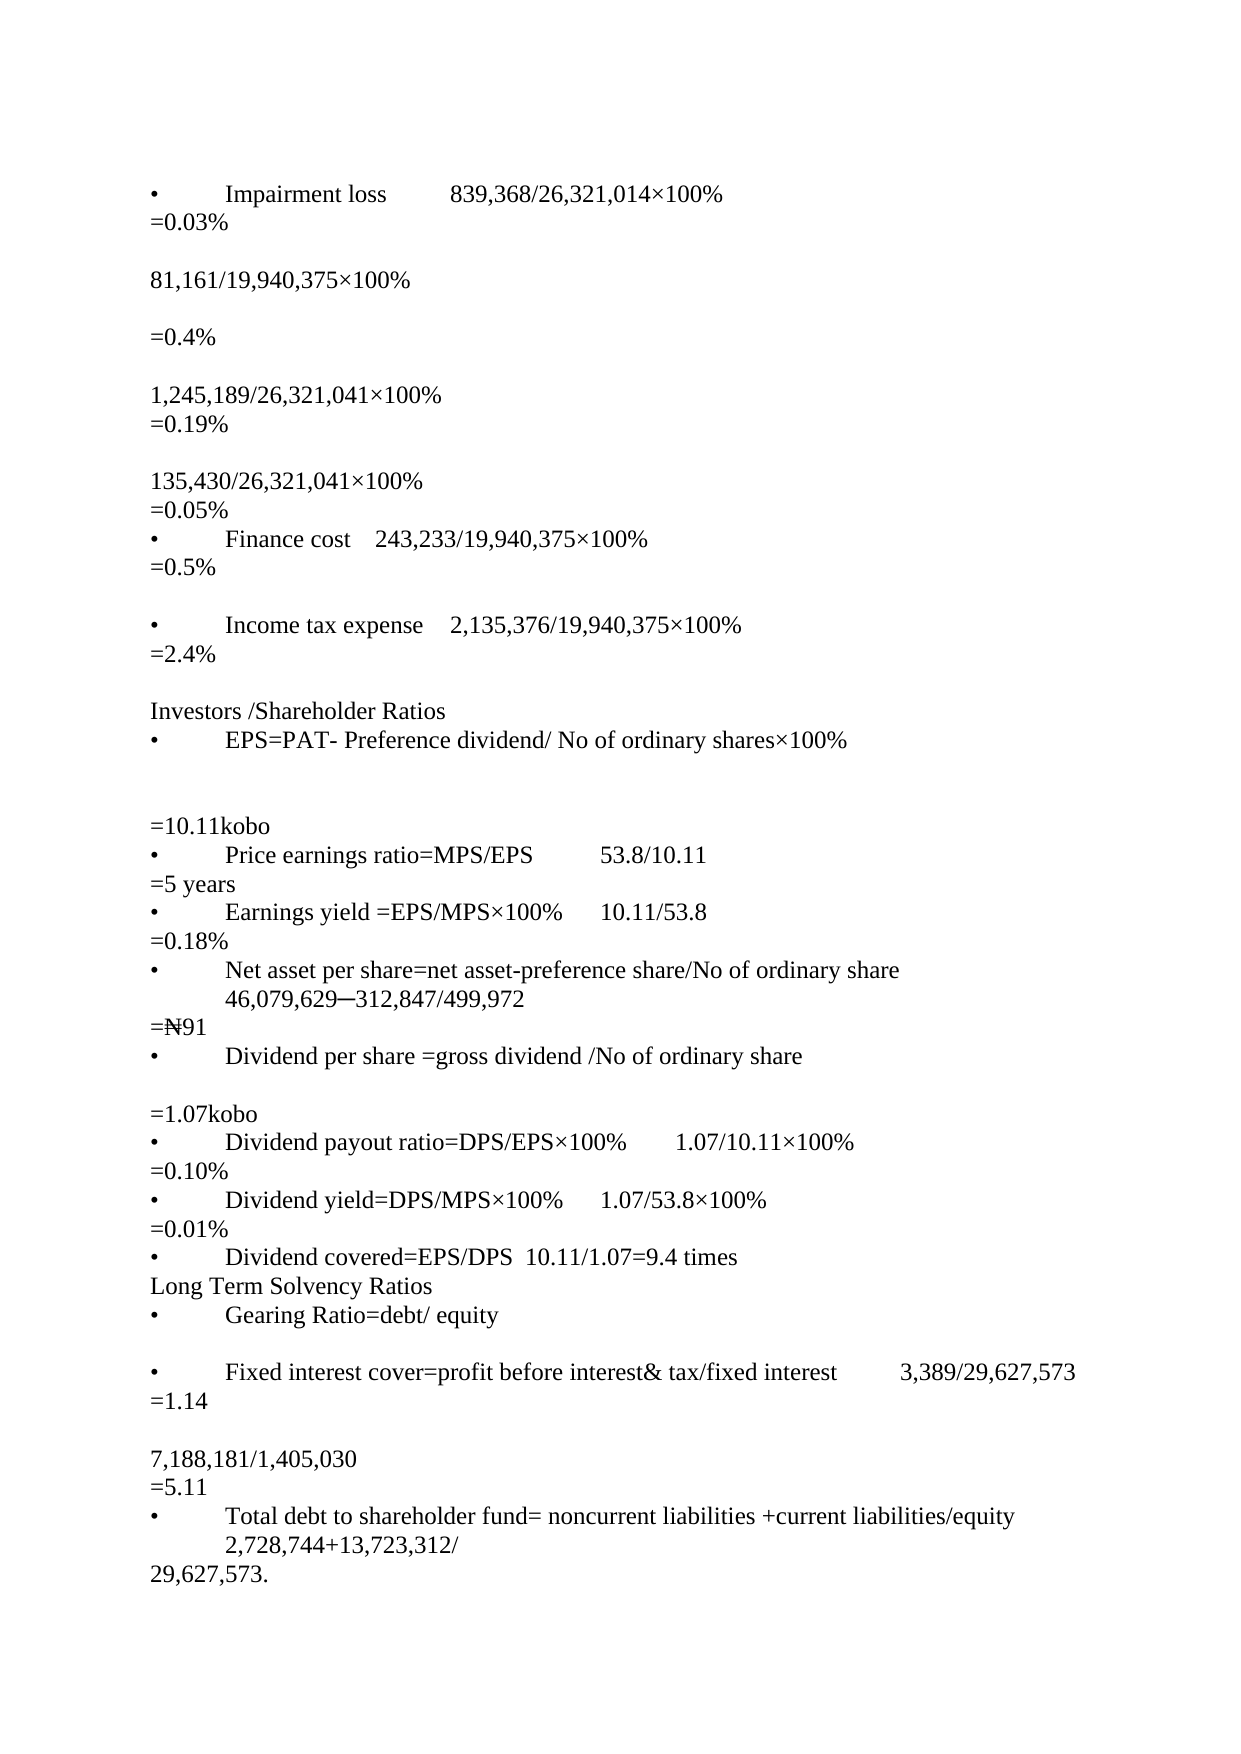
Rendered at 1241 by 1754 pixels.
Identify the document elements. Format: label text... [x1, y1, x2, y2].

text 7,188,181/1,405,030 [150, 1444, 1090, 1472]
text • Dividend per share =gross dividend /No of ordinary share [150, 1041, 1090, 1070]
text =1.14 [150, 1386, 1090, 1415]
text Investors /Shareholder Ratios [150, 696, 1090, 725]
text =0.19% [150, 409, 1090, 437]
text =0.18% [150, 926, 1090, 955]
text • Gearing Ratio=debt/ equity [150, 1300, 1090, 1329]
text • Dividend payout ratio=DPS/EPS×100% 1.07/10.11×100% [150, 1127, 1090, 1156]
text =0.5% [150, 552, 1090, 581]
text 81,161/19,940,375×100% [150, 265, 1090, 294]
text • Fixed interest cover=profit before interest& tax/fixed interest 3,389/29,627,573 [150, 1357, 1090, 1386]
text • Net asset per share=net asset-preference share/No of ordinary share 46,079,629─312,847/499,972 [150, 955, 1090, 1012]
text • Earnings yield =EPS/MPS×100% 10.11/53.8 [150, 897, 1090, 926]
text 1,245,189/26,321,041×100% [150, 380, 1090, 409]
text • EPS=PAT- Preference dividend/ No of ordinary shares×100% [150, 725, 1090, 754]
text =10.11kobo [150, 811, 1090, 840]
text =5.11 [150, 1472, 1090, 1501]
text • Finance cost 243,233/19,940,375×100% [150, 524, 1090, 552]
text =0.10% [150, 1156, 1090, 1185]
text • Price earnings ratio=MPS/EPS 53.8/10.11 [150, 840, 1090, 869]
text 135,430/26,321,041×100% [150, 466, 1090, 495]
text =5 years [150, 869, 1090, 897]
text • Impairment loss 839,368/26,321,014×100% [150, 179, 1090, 207]
text =₦91 [150, 1012, 1090, 1041]
text • Total debt to shareholder fund= noncurrent liabilities +current liabilities/equity 2,728,744+13,723,312/ [150, 1501, 1090, 1559]
text =2.4% [150, 639, 1090, 667]
text • Dividend covered=EPS/DPS 10.11/1.07=9.4 times [150, 1242, 1090, 1271]
text • Income tax expense 2,135,376/19,940,375×100% [150, 610, 1090, 639]
text =1.07kobo [150, 1099, 1090, 1127]
text =0.05% [150, 495, 1090, 524]
text • Dividend yield=DPS/MPS×100% 1.07/53.8×100% [150, 1185, 1090, 1214]
text =0.4% [150, 322, 1090, 351]
text =0.01% [150, 1214, 1090, 1242]
text Long Term Solvency Ratios [150, 1271, 1090, 1300]
text 29,627,573. [150, 1559, 1090, 1587]
text =0.03% [150, 207, 1090, 236]
